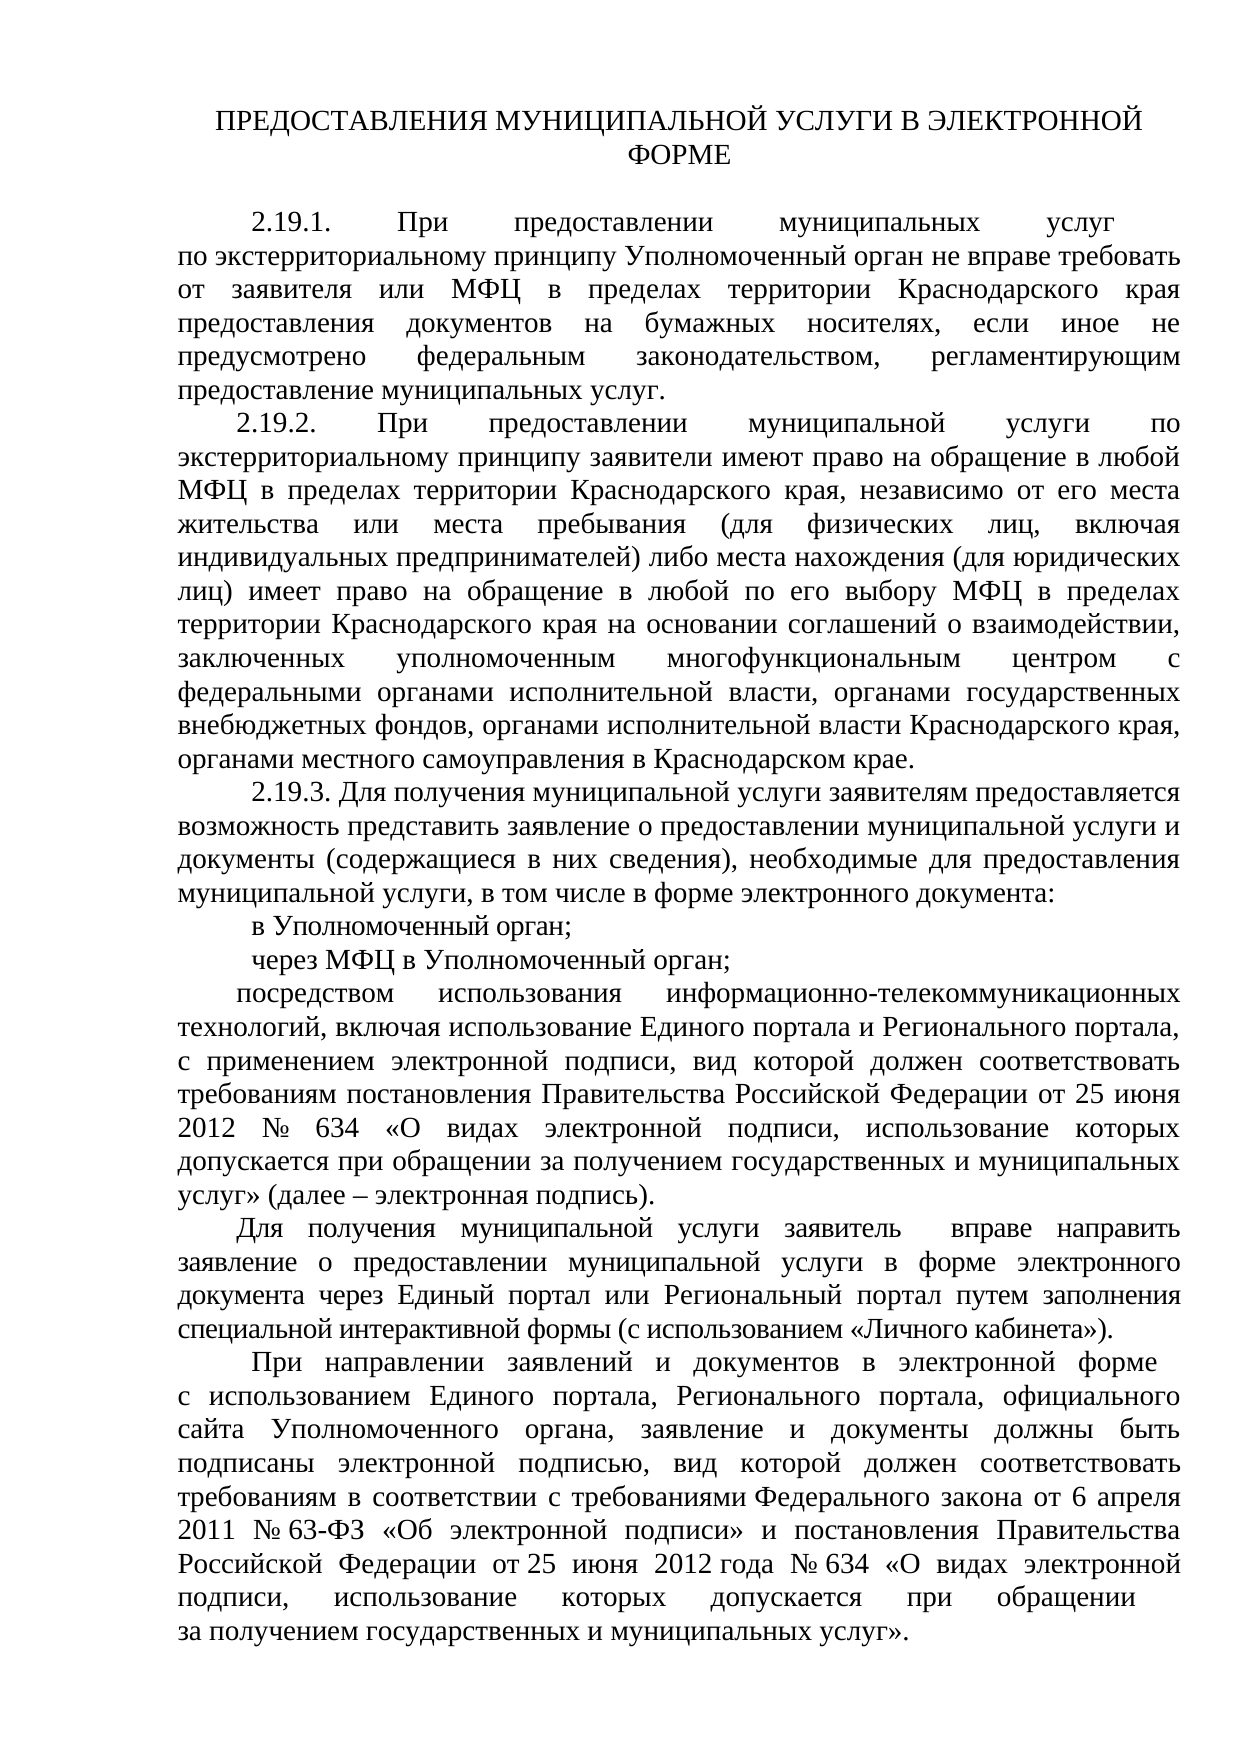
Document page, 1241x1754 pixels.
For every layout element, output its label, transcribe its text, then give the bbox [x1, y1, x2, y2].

text 2.19.2. При предоставлении муниципальной услуги по экстерриториальному принципу заявители имеют право на обращение в любой МФЦ в пределах территории Краснодарского края, независимо от его места жительства или места пребывания (для физических лиц, включая индивидуальных предпринимателей) либо места нахождения (для юридических лиц) имеет право на обращение в любой по его выбору МФЦ в пределах территории Краснодарского края на основании соглашений о взаимодействии, заключенных уполномоченным многофункциональным центром с федеральными органами исполнительной власти, органами государственных внебюджетных фондов, органами исполнительной власти Краснодарского края, органами местного самоуправления в Краснодарском крае. [177, 405, 1181, 774]
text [177, 103, 1181, 171]
text 2.19.3. Для получения муниципальной услуги заявителям предоставляется возможность представить заявление о предоставлении муниципальной услуги и документы (содержащиеся в них сведения), необходимые для предоставления муниципальной услуги, в том числе в форме электронного документа: [177, 774, 1181, 908]
text посредством использования информационно-телекоммуникационных технологий, включая использование Единого портала и Регионального портала, с применением электронной подписи, вид которой должен соответствовать требованиям постановления Правительства Российской Федерации от 25 июня 2012 № 634 «О видах электронной подписи, использование которых допускается при обращении за получением государственных и муниципальных услуг» (далее – электронная подпись). [177, 976, 1181, 1210]
text Для получения муниципальной услуги заявитель вправе направить заявление о предоставлении муниципальной услуги в форме электронного документа через Единый портал или Региональный портал путем заполнения специальной интерактивной формы (с использованием «Личного кабинета»). [177, 1210, 1181, 1344]
text 2.19.1. При предоставлении муниципальных услуг по экстерриториальному принципу Уполномоченный орган не вправе требовать от заявителя или МФЦ в пределах территории Краснодарского края предоставления документов на бумажных носителях, если иное не предусмотрено федеральным законодательством, регламентирующим предоставление муниципальных услуг. [177, 204, 1181, 405]
text через МФЦ в Уполномоченный орган; [177, 942, 1181, 976]
text При направлении заявлений и документов в электронной форме с использованием Единого портала, Регионального портала, официального сайта Уполномоченного органа, заявление и документы должны быть подписаны электронной подписью, вид которой должен соответствовать требованиям в соответствии с требованиями Федерального закона от 6 апреля 2011 № 63-ФЗ «Об электронной подписи» и постановления Правительства Российской Федерации от 25 июня 2012 года № 634 «О видах электронной подписи, использование которых допускается при обращении за получением государственных и муниципальных услуг». [177, 1344, 1181, 1646]
text в Уполномоченный орган; [177, 908, 1181, 942]
